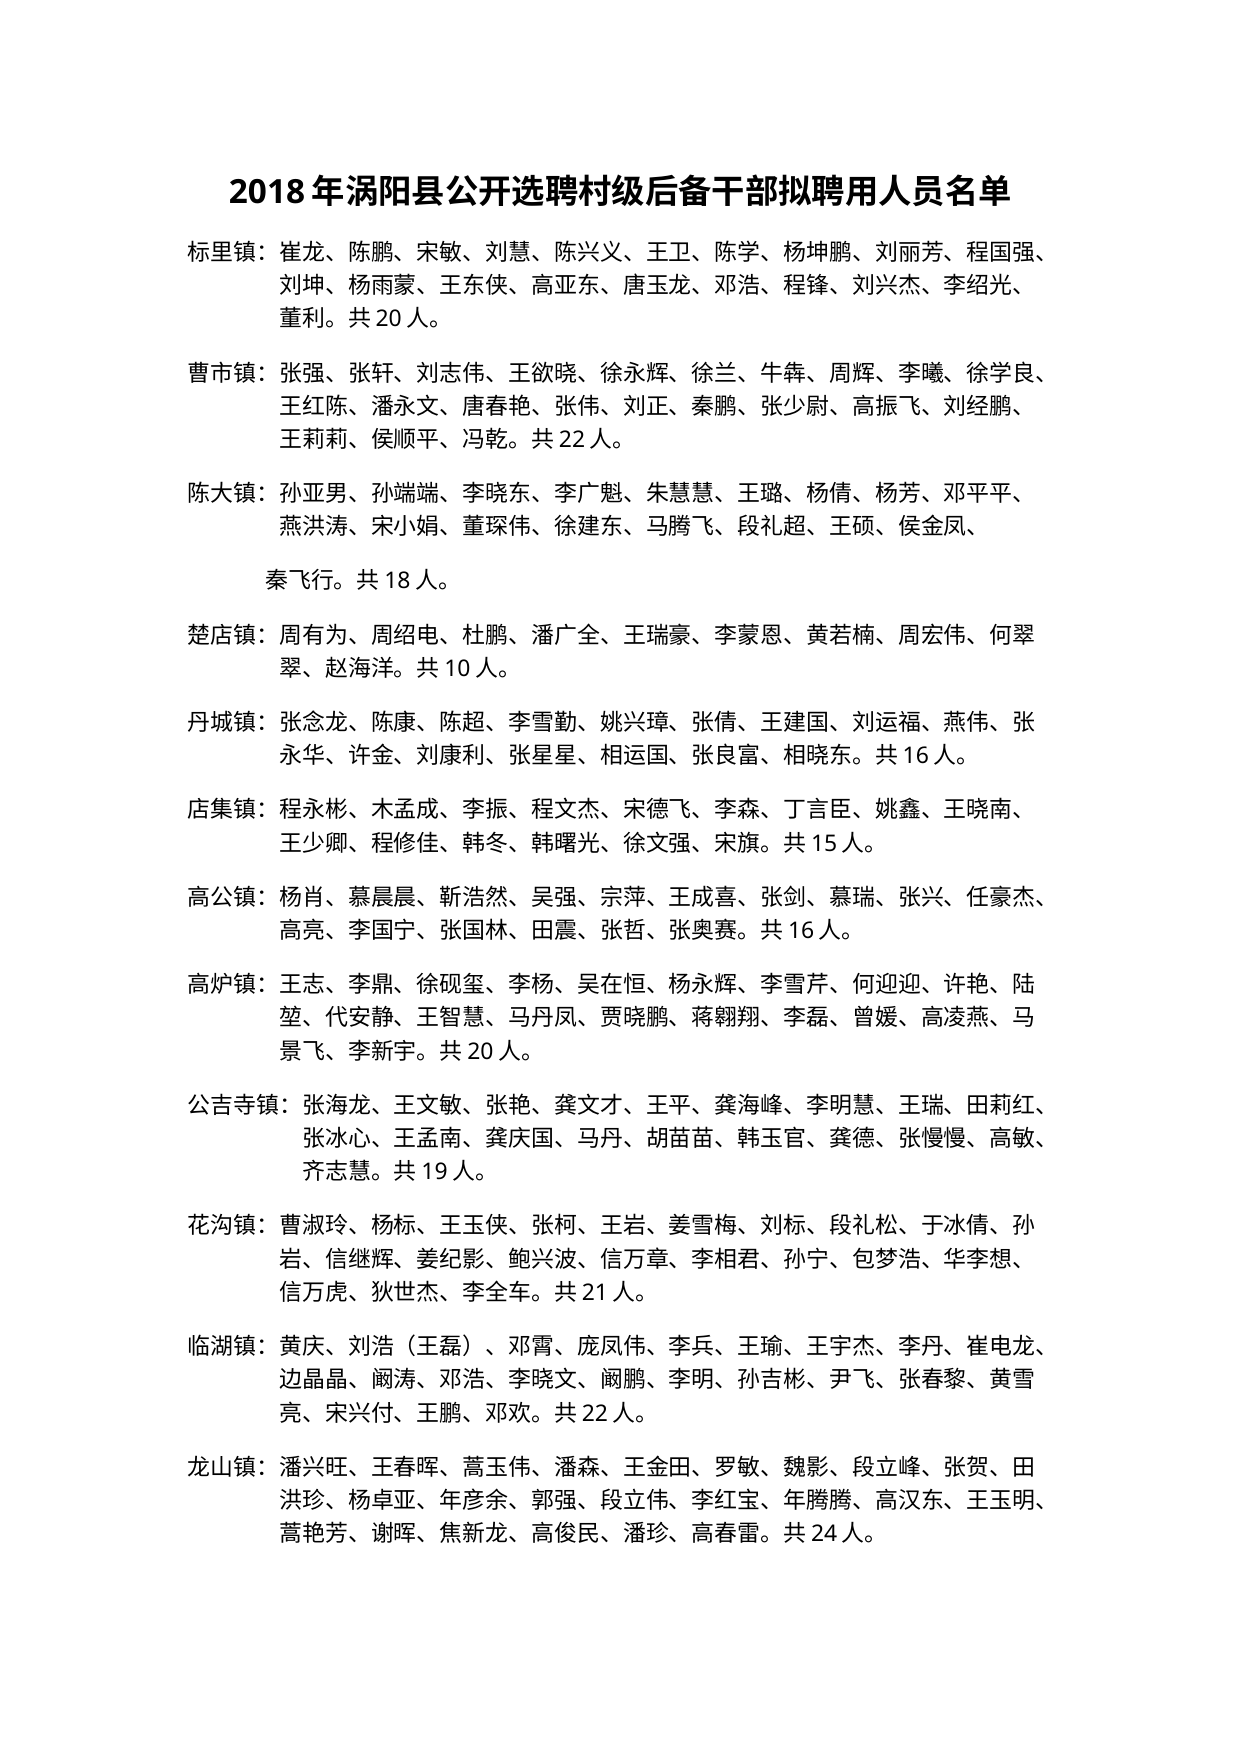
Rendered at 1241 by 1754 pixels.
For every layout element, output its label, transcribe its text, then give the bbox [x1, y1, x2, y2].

text 花沟镇：曹淑玲、杨标、王玉侠、张柯、王岩、姜雪梅、刘标、段礼松、于冰倩、孙岩、信继辉、姜纪影、鲍兴波、信万章、李相君、孙宁、包梦浩、华李想、信万虎、狄世杰、李全车。共21人。 [187, 1207, 1053, 1307]
text 龙山镇：潘兴旺、王春晖、蒿玉伟、潘森、王金田、罗敏、魏影、段立峰、张贺、田洪珍、杨卓亚、年彦余、郭强、段立伟、李红宝、年腾腾、高汉东、王玉明、蒿艳芳、谢晖、焦新龙、高俊民、潘珍、高春雷。共24人。 [187, 1448, 1053, 1548]
text 秦飞行。共18人。 [187, 562, 1053, 596]
text 曹市镇：张强、张轩、刘志伟、王欲晓、徐永辉、徐兰、牛犇、周辉、李曦、徐学良、王红陈、潘永文、唐春艳、张伟、刘正、秦鹏、张少尉、高振飞、刘经鹏、王莉莉、侯顺平、冯乾。共22人。 [187, 354, 1053, 454]
text 丹城镇：张念龙、陈康、陈超、李雪勤、姚兴璋、张倩、王建国、刘运福、燕伟、张永华、许金、刘康利、张星星、相运国、张良富、相晓东。共16人。 [187, 704, 1053, 770]
text 店集镇：程永彬、木孟成、李振、程文杰、宋德飞、李森、丁言臣、姚鑫、王晓南、王少卿、程修佳、韩冬、韩曙光、徐文强、宋旗。共15人。 [187, 791, 1053, 858]
text 标里镇：崔龙、陈鹏、宋敏、刘慧、陈兴义、王卫、陈学、杨坤鹏、刘丽芳、程国强、刘坤、杨雨蒙、王东侠、高亚东、唐玉龙、邓浩、程锋、刘兴杰、李绍光、董利。共20人。 [187, 234, 1053, 333]
text 楚店镇：周有为、周绍电、杜鹏、潘广全、王瑞豪、李蒙恩、黄若楠、周宏伟、何翠翠、赵海洋。共10人。 [187, 616, 1053, 683]
text 2018年涡阳县公开选聘村级后备干部拟聘用人员名单 [187, 164, 1053, 213]
text 公吉寺镇：张海龙、王文敏、张艳、龚文才、王平、龚海峰、李明慧、王瑞、田莉红、张冰心、王孟南、龚庆国、马丹、胡苗苗、韩玉官、龚德、张慢慢、高敏、齐志慧。共19人。 [187, 1087, 1053, 1186]
text 临湖镇：黄庆、刘浩（王磊）、邓霄、庞凤伟、李兵、王瑜、王宇杰、李丹、崔电龙、边晶晶、阚涛、邓浩、李晓文、阚鹏、李明、孙吉彬、尹飞、张春黎、黄雪亮、宋兴付、王鹏、邓欢。共22人。 [187, 1328, 1053, 1428]
text 高炉镇：王志、李鼎、徐砚玺、李杨、吴在恒、杨永辉、李雪芹、何迎迎、许艳、陆堃、代安静、王智慧、马丹凤、贾晓鹏、蒋翱翔、李磊、曾媛、高凌燕、马景飞、李新宇。共20人。 [187, 966, 1053, 1066]
text 陈大镇：孙亚男、孙端端、李晓东、李广魁、朱慧慧、王璐、杨倩、杨芳、邓平平、燕洪涛、宋小娟、董琛伟、徐建东、马腾飞、段礼超、王硕、侯金凤、 [187, 475, 1053, 541]
text 高公镇：杨肖、慕晨晨、靳浩然、吴强、宗萍、王成喜、张剑、慕瑞、张兴、任豪杰、高亮、李国宁、张国林、田震、张哲、张奥赛。共16人。 [187, 879, 1053, 945]
